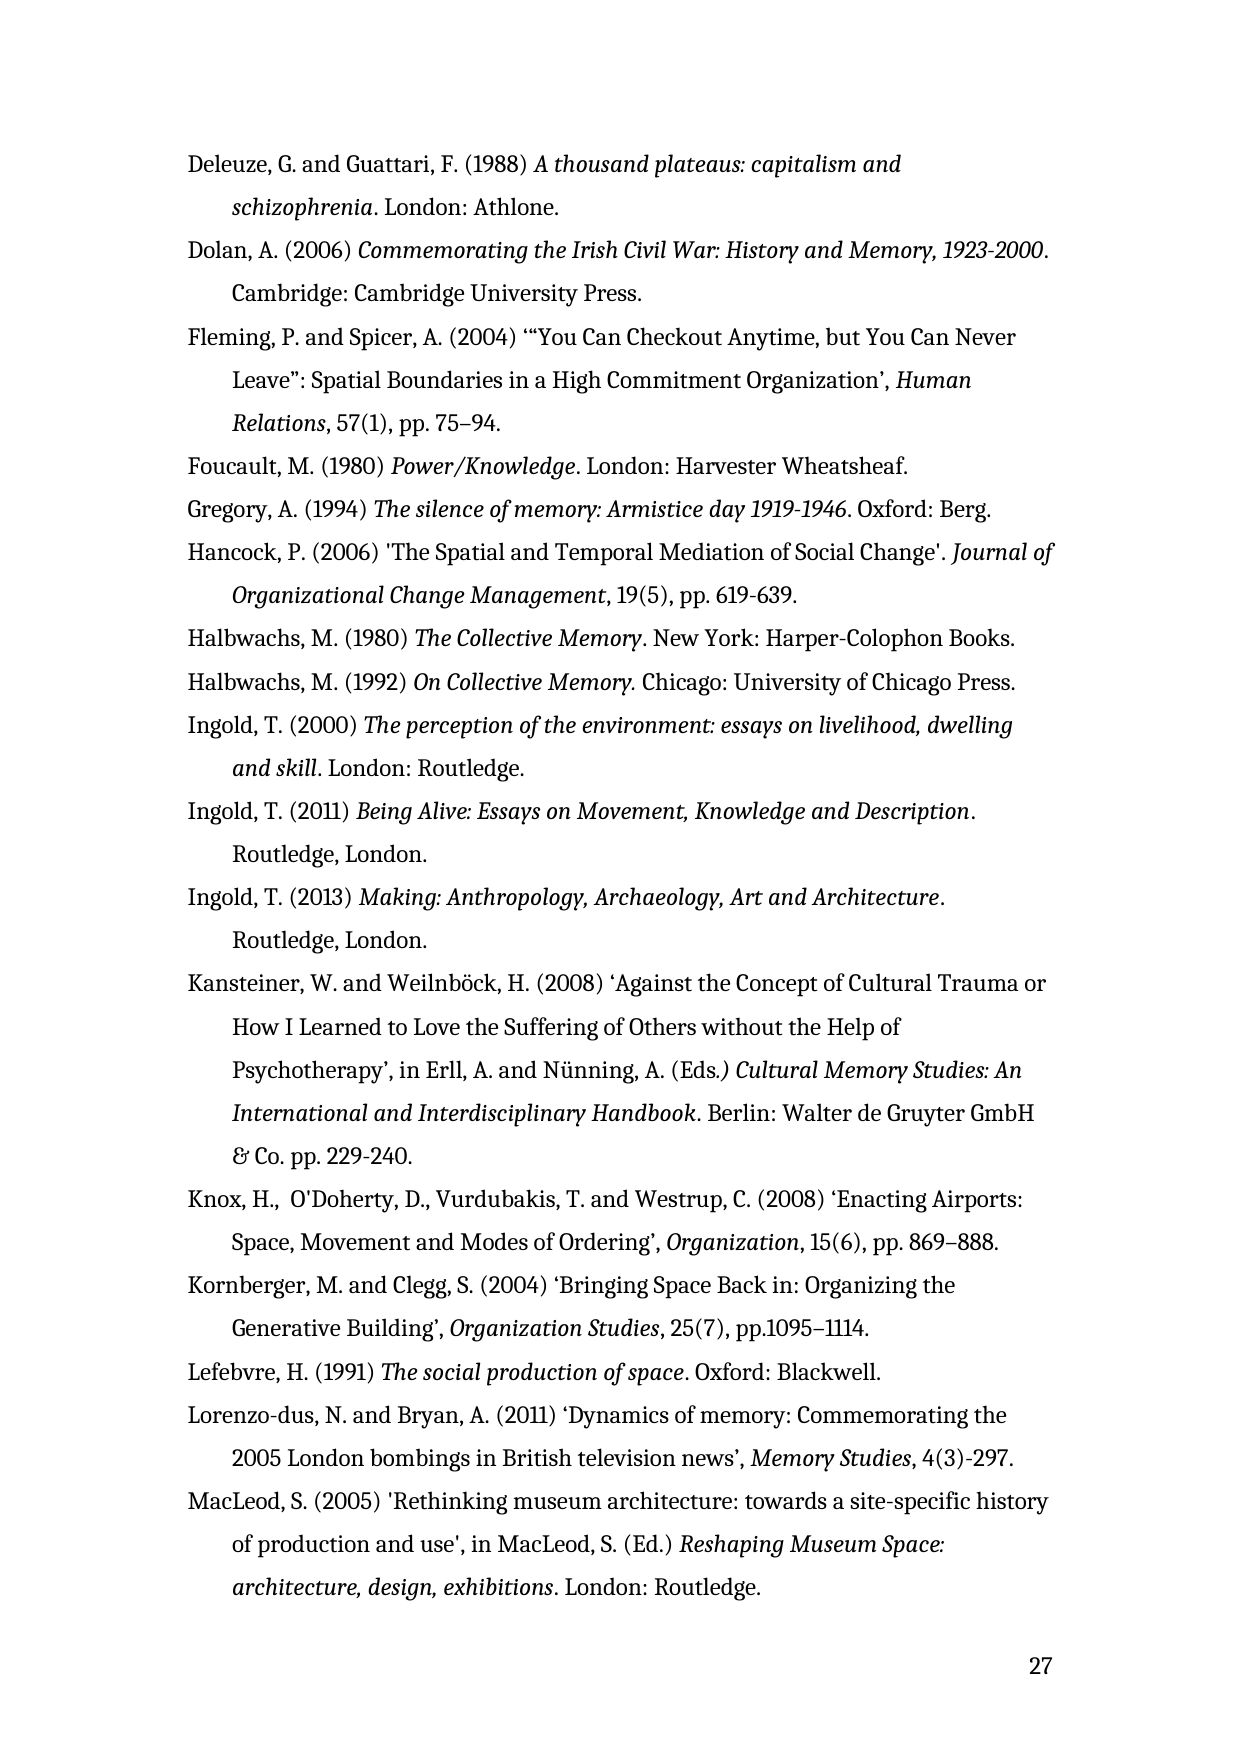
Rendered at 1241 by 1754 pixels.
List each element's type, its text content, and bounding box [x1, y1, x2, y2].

text Ingold, T. (2011) Being Alive: Essays on Movement, Knowledge and Description. Routledge, London. [187, 797, 1053, 869]
text Fleming, P. and Spicer, A. (2004) ‘“You Can Checkout Anytime, but You Can Never Leave”: Spatial Boundaries in a High Commitment Organization’, Human Relations, 57(1), pp. 75–94. [187, 322, 1053, 437]
text Dolan, A. (2006) Commemorating the Irish Civil War: History and Memory, 1923-2000. Cambridge: Cambridge University Press. [187, 236, 1053, 308]
text Ingold, T. (2013) Making: Anthropology, Archaeology, Art and Architecture. Routledge, London. [187, 883, 1053, 955]
text MacLeod, S. (2005) 'Rethinking museum architecture: towards a site-specific history of production and use', in MacLeod, S. (Ed.) Reshaping Museum Space: architecture, design, exhibitions. London: Routledge. [187, 1487, 1053, 1602]
text Hancock, P. (2006) 'The Spatial and Temporal Mediation of Social Change'. Journal of Organizational Change Management, 19(5), pp. 619-639. [187, 538, 1053, 610]
text Deleuze, G. and Guattari, F. (1988) A thousand plateaus: capitalism and schizophrenia. London: Athlone. [187, 150, 1053, 222]
text Knox, H., O'Doherty, D., Vurdubakis, T. and Westrup, C. (2008) ‘Enacting Airports: Space, Movement and Modes of Ordering’, Organization, 15(6), pp. 869–888. [187, 1185, 1053, 1257]
text Kornberger, M. and Clegg, S. (2004) ‘Bringing Space Back in: Organizing the Generative Building’, Organization Studies, 25(7), pp.1095–1114. [187, 1271, 1053, 1343]
text Lefebvre, H. (1991) The social production of space. Oxford: Blackwell. [187, 1357, 1053, 1386]
text Halbwachs, M. (1980) The Collective Memory. New York: Harper-Colophon Books. [187, 624, 1053, 653]
text Foucault, M. (1980) Power/Knowledge. London: Harvester Wheatsheaf. [187, 452, 1053, 481]
text Gregory, A. (1994) The silence of memory: Armistice day 1919-1946. Oxford: Berg. [187, 495, 1053, 524]
text Lorenzo-dus, N. and Bryan, A. (2011) ‘Dynamics of memory: Commemorating the 2005 London bombings in British television news’, Memory Studies, 4(3)-297. [187, 1401, 1053, 1472]
text Kansteiner, W. and Weilnböck, H. (2008) ‘Against the Concept of Cultural Trauma or How I Learned to Love the Suffering of Others without the Help of Psychotherapy’, in Erll, A. and Nünning, A. (Eds.) Cultural Memory Studies: An International and Interdisciplinary Handbook. Berlin: Walter de Gruyter GmbH & Co. pp. 229-240. [187, 969, 1053, 1171]
text Ingold, T. (2000) The perception of the environment: essays on livelihood, dwelling and skill. London: Routledge. [187, 711, 1053, 782]
text Halbwachs, M. (1992) On Collective Memory. Chicago: University of Chicago Press. [187, 667, 1053, 696]
